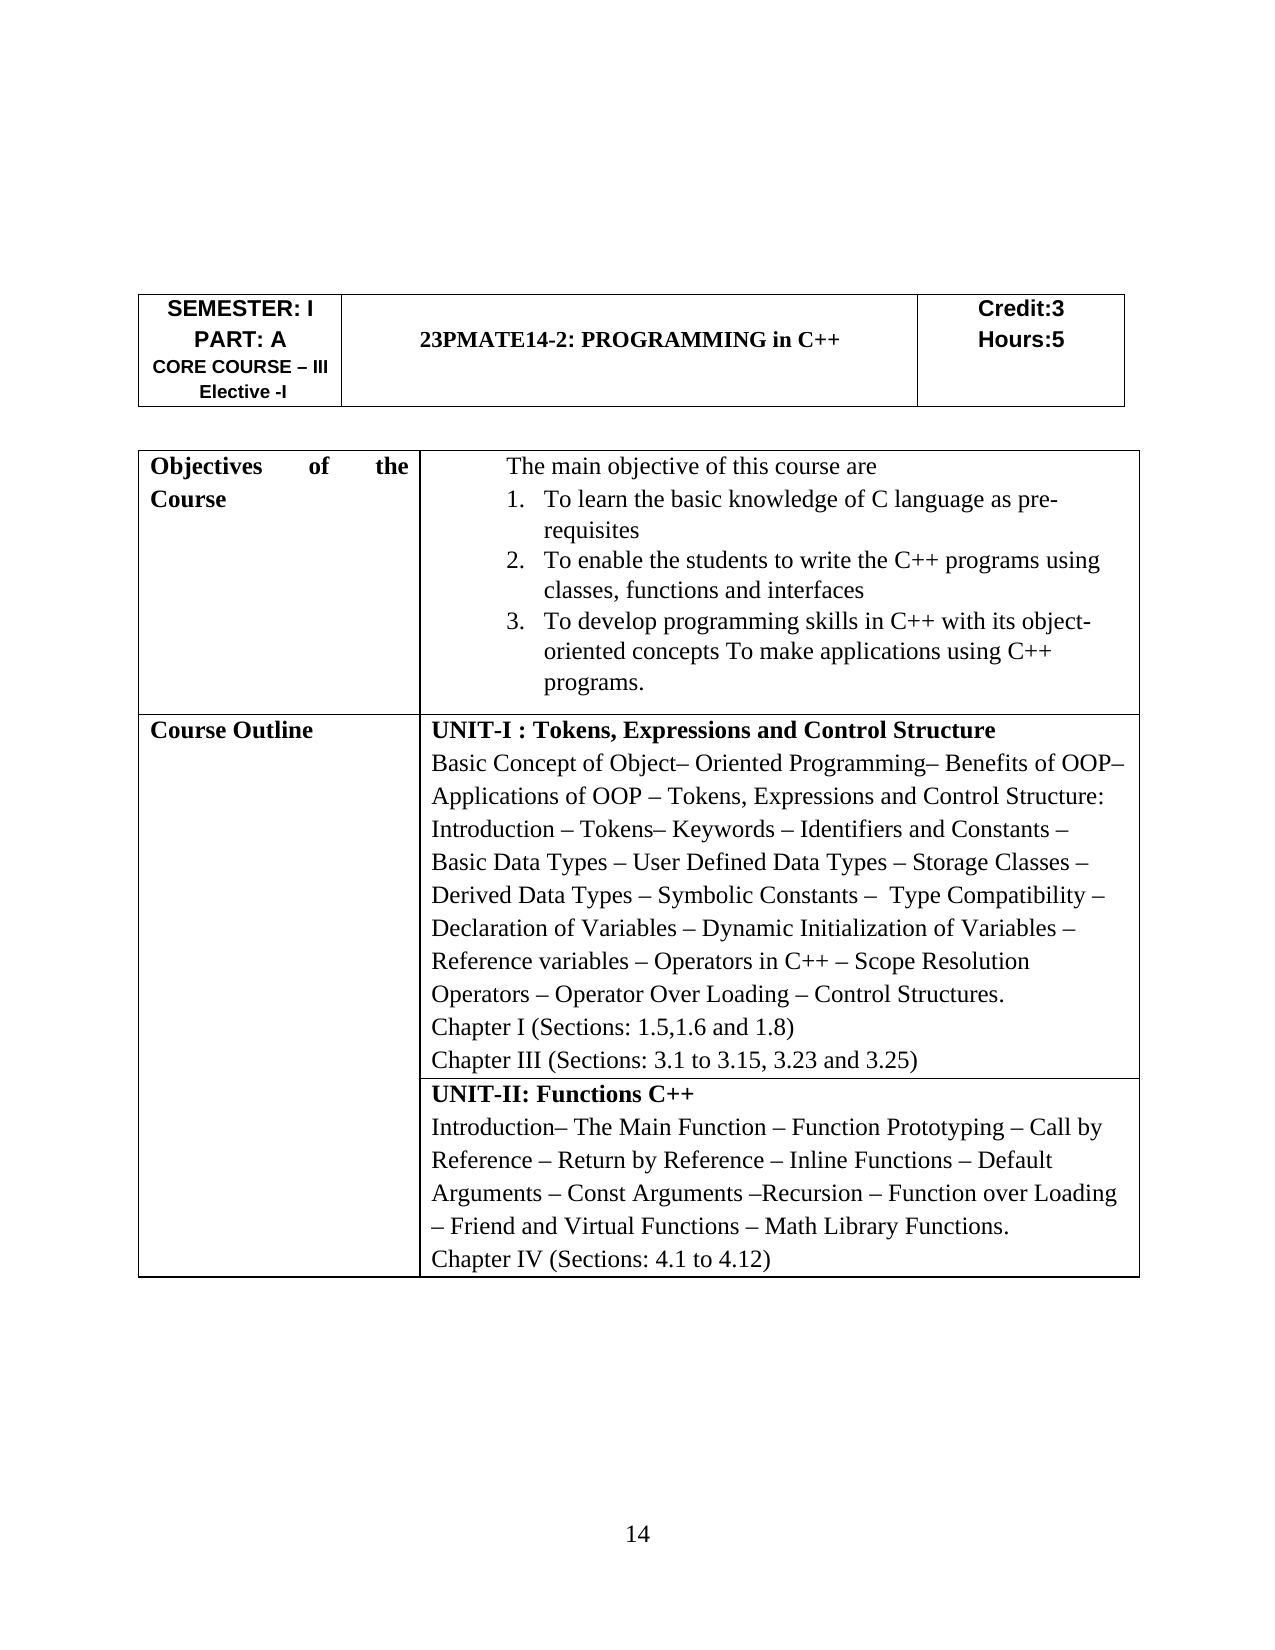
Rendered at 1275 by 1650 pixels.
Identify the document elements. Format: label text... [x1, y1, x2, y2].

table_header SEMESTER: I PART: A CORE COURSE – III Elective -I [139, 295, 341, 406]
table_cell Course Outline [139, 715, 419, 1276]
table_header 23PMATE14-2: PROGRAMMING in C++ [342, 295, 917, 406]
table_header The main objective of this course are To learn the basic knowledge of C language as pre-requisites To enable the students to write the C++ programs using classes, functions and interfaces To develop programming skills in C++ with its object-oriented concepts To make applications using C++ programs. [421, 451, 1139, 714]
table_header Objectives of the Course [139, 451, 419, 714]
table_cell UNIT-I : Tokens, Expressions and Control Structure Basic Concept of Object– Oriented Programming– Benefits of OOP–Applications of OOP – Tokens, Expressions and Control Structure: Introduction – Tokens– Keywords – Identifiers and Constants – Basic Data Types – User Defined Data Types – Storage Classes – Derived Data Types – Symbolic Constants – Type Compatibility – Declaration of Variables – Dynamic Initialization of Variables – Reference variables – Operators in C++ – Scope Resolution Operators – Operator Over Loading – Control Structures. Chapter I (Sections: 1.5,1.6 and 1.8) Chapter III (Sections: 3.1 to 3.15, 3.23 and 3.25) [421, 715, 1139, 1078]
table_header Credit:3 Hours:5 [918, 295, 1124, 406]
table_cell UNIT-II: Functions C++ Introduction– The Main Function – Function Prototyping – Call by Reference – Return by Reference – Inline Functions – Default Arguments – Const Arguments –Recursion – Function over Loading – Friend and Virtual Functions – Math Library Functions. Chapter IV (Sections: 4.1 to 4.12) [421, 1079, 1139, 1276]
